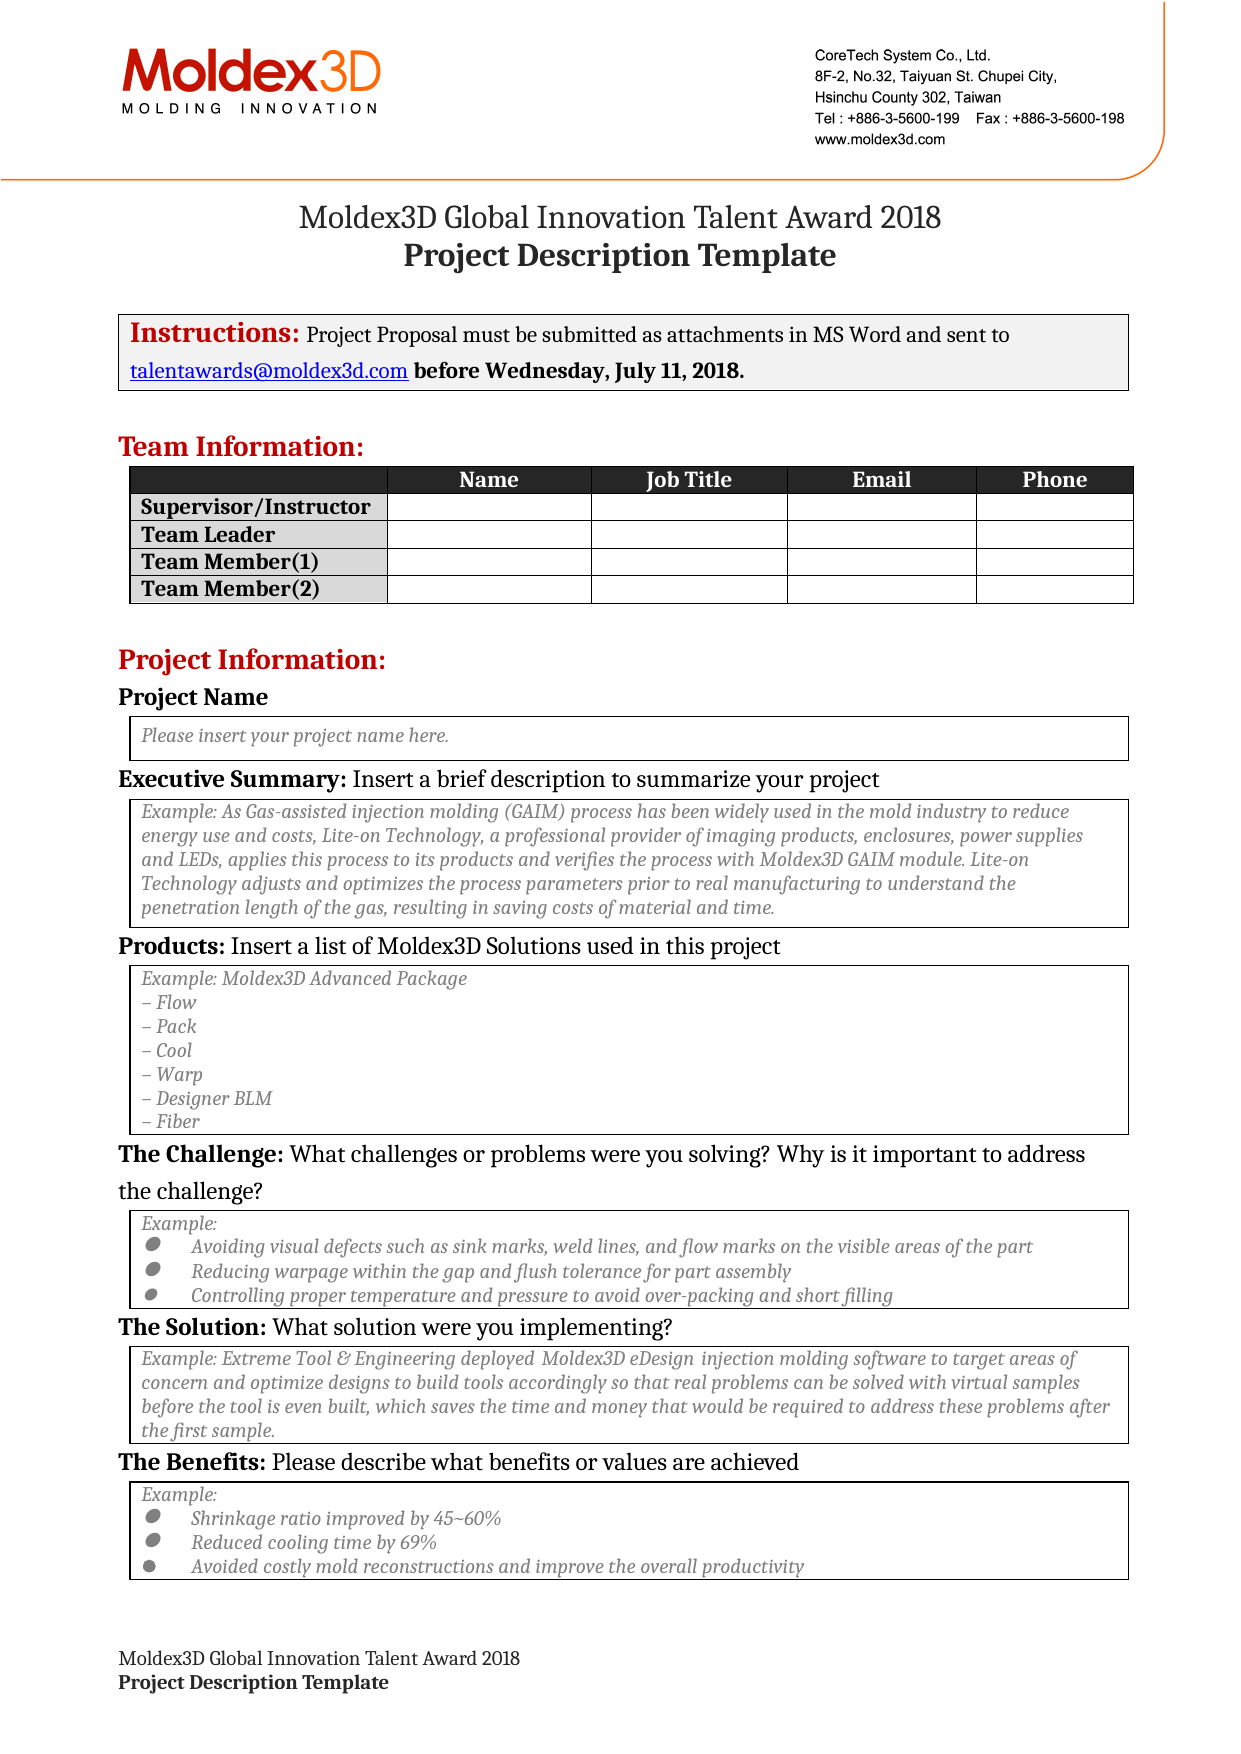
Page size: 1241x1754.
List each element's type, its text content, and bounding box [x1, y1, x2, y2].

table_cell [592, 549, 787, 575]
table_cell [977, 576, 1133, 602]
text The Challenge: What challenges or problems were you solving? Why is it important to address the challenge? [118, 1135, 1122, 1210]
table_cell [592, 494, 787, 520]
table_cell [788, 521, 976, 548]
table_cell [977, 494, 1133, 520]
table_cell [388, 576, 591, 602]
table_header Email [788, 467, 976, 493]
table_header Example: Extreme Tool & Engineering deployed Moldex3D eDesign injection molding software to target areas of concern and optimize designs to build tools accordingly so that real problems can be solved with virtual samples before the tool is even built, which saves the time and money that would be required to address these problems after the first sample. [275, 1347, 1128, 1443]
table_cell [977, 521, 1133, 548]
table_header Phone [977, 467, 1133, 493]
text Team Information: [118, 428, 1122, 466]
picture [0, 2, 1241, 195]
text The Benefits: Please describe what benefits or values are achieved [118, 1444, 1122, 1481]
table_cell [388, 521, 591, 548]
table_cell [388, 494, 591, 520]
table_cell [592, 521, 787, 548]
table_header Please insert your project name here. [131, 717, 1128, 760]
table_header [131, 467, 387, 493]
table_cell [592, 576, 787, 602]
text Executive Summary: Insert a brief description to summarize your project [118, 761, 1122, 798]
table_header Example: Avoiding visual defects such as sink marks, weld lines, and flow marks on the visible areas of the part Reducing warpage within the gap and flush tolerance for part assembly Controlling proper temperature and pressure to avoid over-packing and short filling [131, 1211, 1128, 1307]
text The Solution: What solution were you implementing? [118, 1308, 1122, 1346]
text Project Name [118, 678, 1122, 716]
text Products: Insert a list of Moldex3D Solutions used in this project [118, 928, 1122, 965]
table_header Example: Moldex3D Advanced Package – Flow – Pack – Cool – Warp – Designer BLM – Fiber [192, 966, 1128, 1134]
table_header Example: As Gas-assisted injection molding (GAIM) process has been widely used in the mold industry to reduce energy use and costs, Lite-on Technology, a professional provider of imaging products, enclosures, power supplies and LEDs, applies this process to its products and verifies the process with Moldex3D GAIM module. Lite-on Technology adjusts and optimizes the process parameters prior to real manufacturing to understand the penetration length of the gas, resulting in saving costs of material and time. [131, 800, 1128, 927]
table_header Example: Shrinkage ratio improved by 45~60% Reduced cooling time by 69% Avoided costly mold reconstructions and improve the overall productivity [131, 1483, 1128, 1579]
table_cell Team Member(1) [131, 549, 387, 575]
table_cell [788, 549, 976, 575]
table_cell [977, 549, 1133, 575]
table_cell [388, 549, 591, 575]
table_cell [788, 494, 976, 520]
text Project Information: [118, 641, 1122, 678]
table_header Instructions: Project Proposal must be submitted as attachments in MS Word and sent to talentawards@moldex3d.com before Wednesday, July 11, 2018. [119, 315, 1128, 389]
table_cell Supervisor/Instructor [131, 494, 387, 520]
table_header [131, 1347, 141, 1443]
table_cell Team Leader [131, 521, 387, 548]
table_header Job Title [592, 467, 787, 493]
text Moldex3D Global Innovation Talent Award 2018 Project Description Template [118, 198, 1122, 275]
table_header Name [388, 467, 591, 493]
table_cell Team Member(2) [131, 576, 387, 602]
table_cell [788, 576, 976, 602]
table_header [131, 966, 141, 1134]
